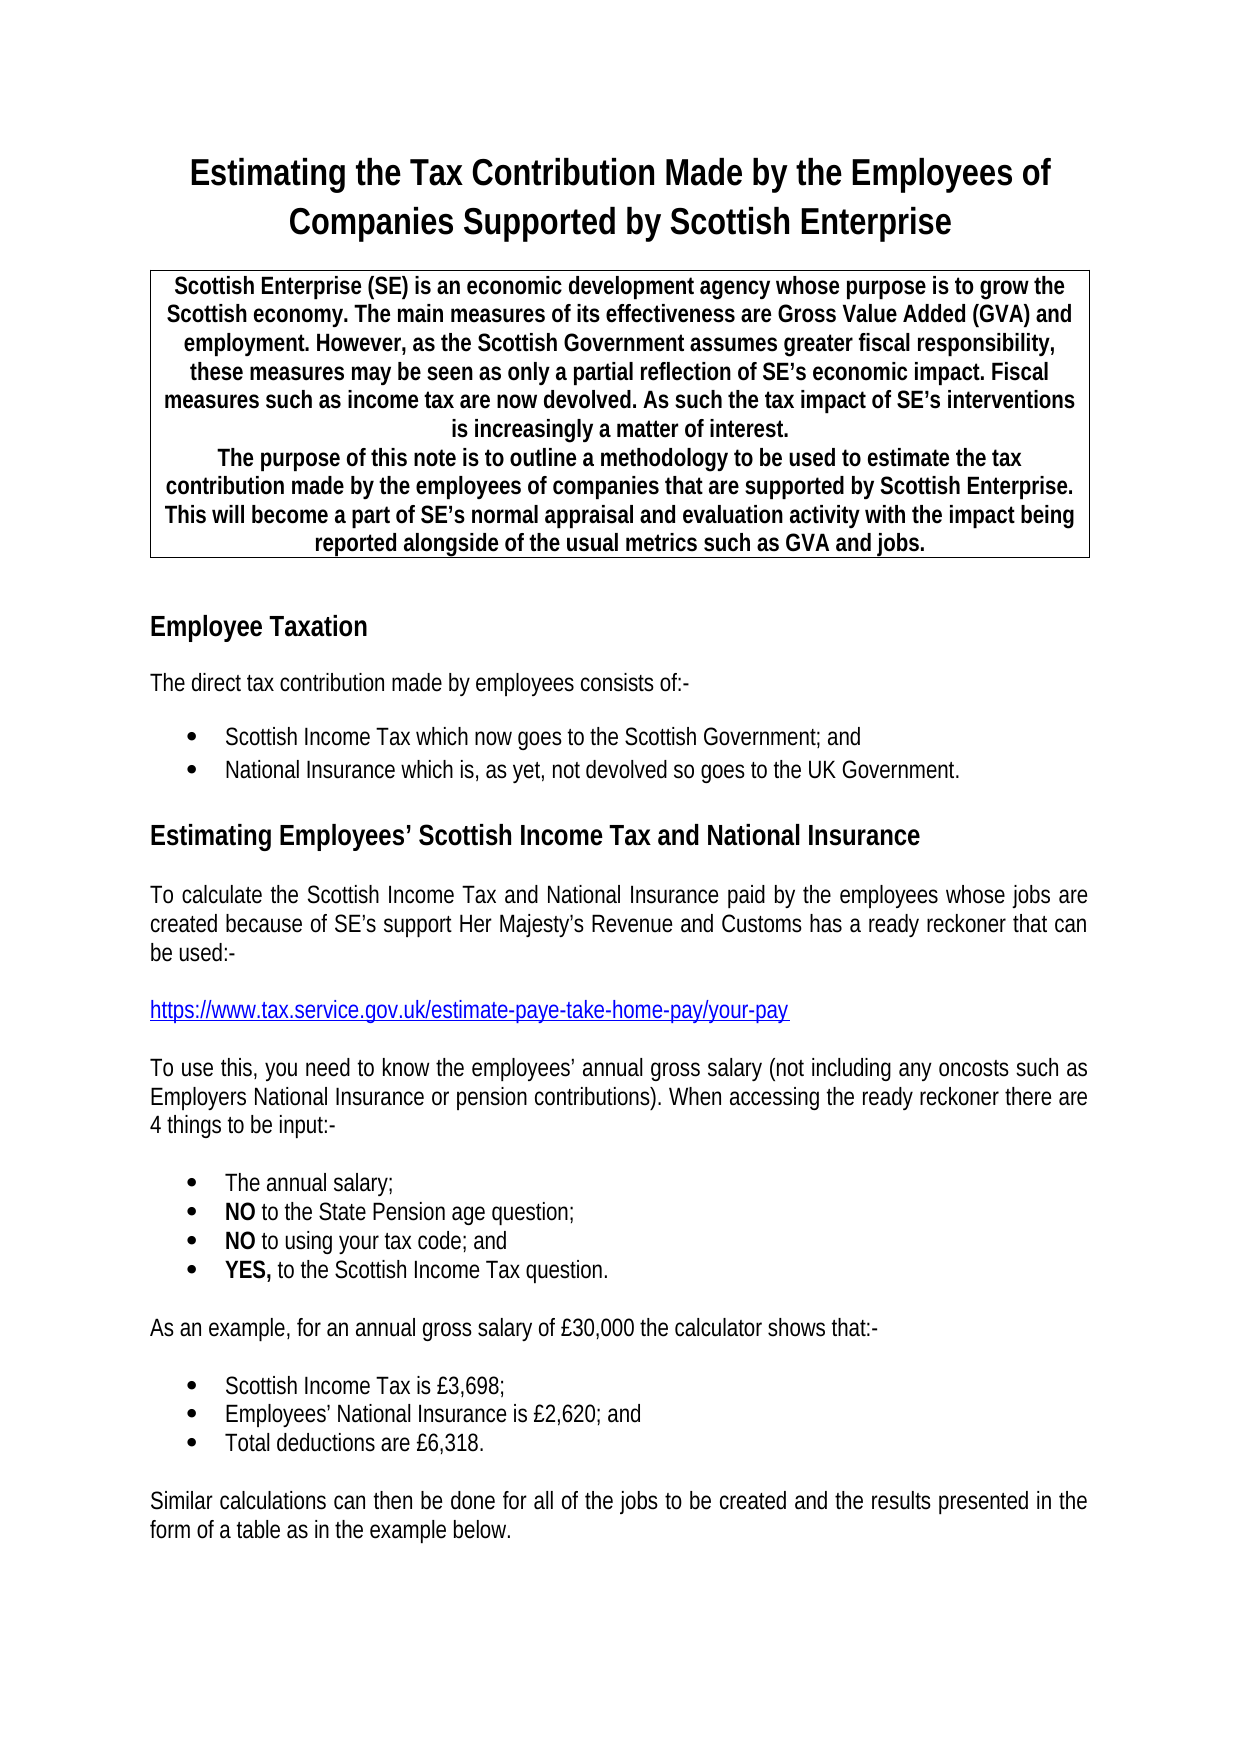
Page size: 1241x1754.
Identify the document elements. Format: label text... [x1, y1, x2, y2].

text The direct tax contribution made by employees consists of:- [150, 668, 1090, 697]
list Scottish Income Tax which now goes to the Scottish Government; and [187, 722, 1090, 751]
list Total deductions are £6,318. [187, 1428, 1090, 1457]
list National Insurance which is, as yet, not devolved so goes to the UK Government. [187, 755, 1090, 784]
list The annual salary; [187, 1168, 1090, 1197]
list YES, to the Scottish Income Tax question. [187, 1255, 1090, 1284]
text Estimating Employees’ Scottish Income Tax and National Insurance [150, 818, 1090, 851]
text https://www.tax.service.gov.uk/estimate-paye-take-home-pay/your-pay [150, 995, 1090, 1024]
text Similar calculations can then be done for all of the jobs to be created and the results presented in the form of a table as in the example below. [150, 1486, 1090, 1544]
list NO to using your tax code; and [187, 1226, 1090, 1255]
text To calculate the Scottish Income Tax and National Insurance paid by the employees whose jobs are created because of SE’s support Her Majesty’s Revenue and Customs has a ready reckoner that can be used:- [150, 880, 1090, 966]
text Employee Taxation [150, 609, 1090, 643]
text To use this, you need to know the employees’ annual gross salary (not including any oncosts such as Employers National Insurance or pension contributions). When accessing the ready reckoner there are 4 things to be input:- [150, 1053, 1090, 1139]
text Estimating the Tax Contribution Made by the Employees of Companies Supported by Scottish Enterprise [150, 150, 1090, 242]
table_header Scottish Enterprise (SE) is an economic development agency whose purpose is to grow the Scottish economy. The main measures of its effectiveness are Gross Value Added (GVA) and employment. However, as the Scottish Government assumes greater fiscal responsibility, these measures may be seen as only a partial reflection of SE’s economic impact. Fiscal measures such as income tax are now devolved. As such the tax impact of SE’s interventions is increasingly a matter of interest. The purpose of this note is to outline a methodology to be used to estimate the tax contribution made by the employees of companies that are supported by Scottish Enterprise. This will become a part of SE’s normal appraisal and evaluation activity with the impact being reported alongside of the usual metrics such as GVA and jobs. [151, 271, 1089, 557]
list Scottish Income Tax is £3,698; [187, 1371, 1090, 1399]
list NO to the State Pension age question; [187, 1197, 1090, 1226]
text As an example, for an annual gross salary of £30,000 the calculator shows that:- [150, 1313, 1090, 1341]
list Employees’ National Insurance is £2,620; and [187, 1399, 1090, 1428]
